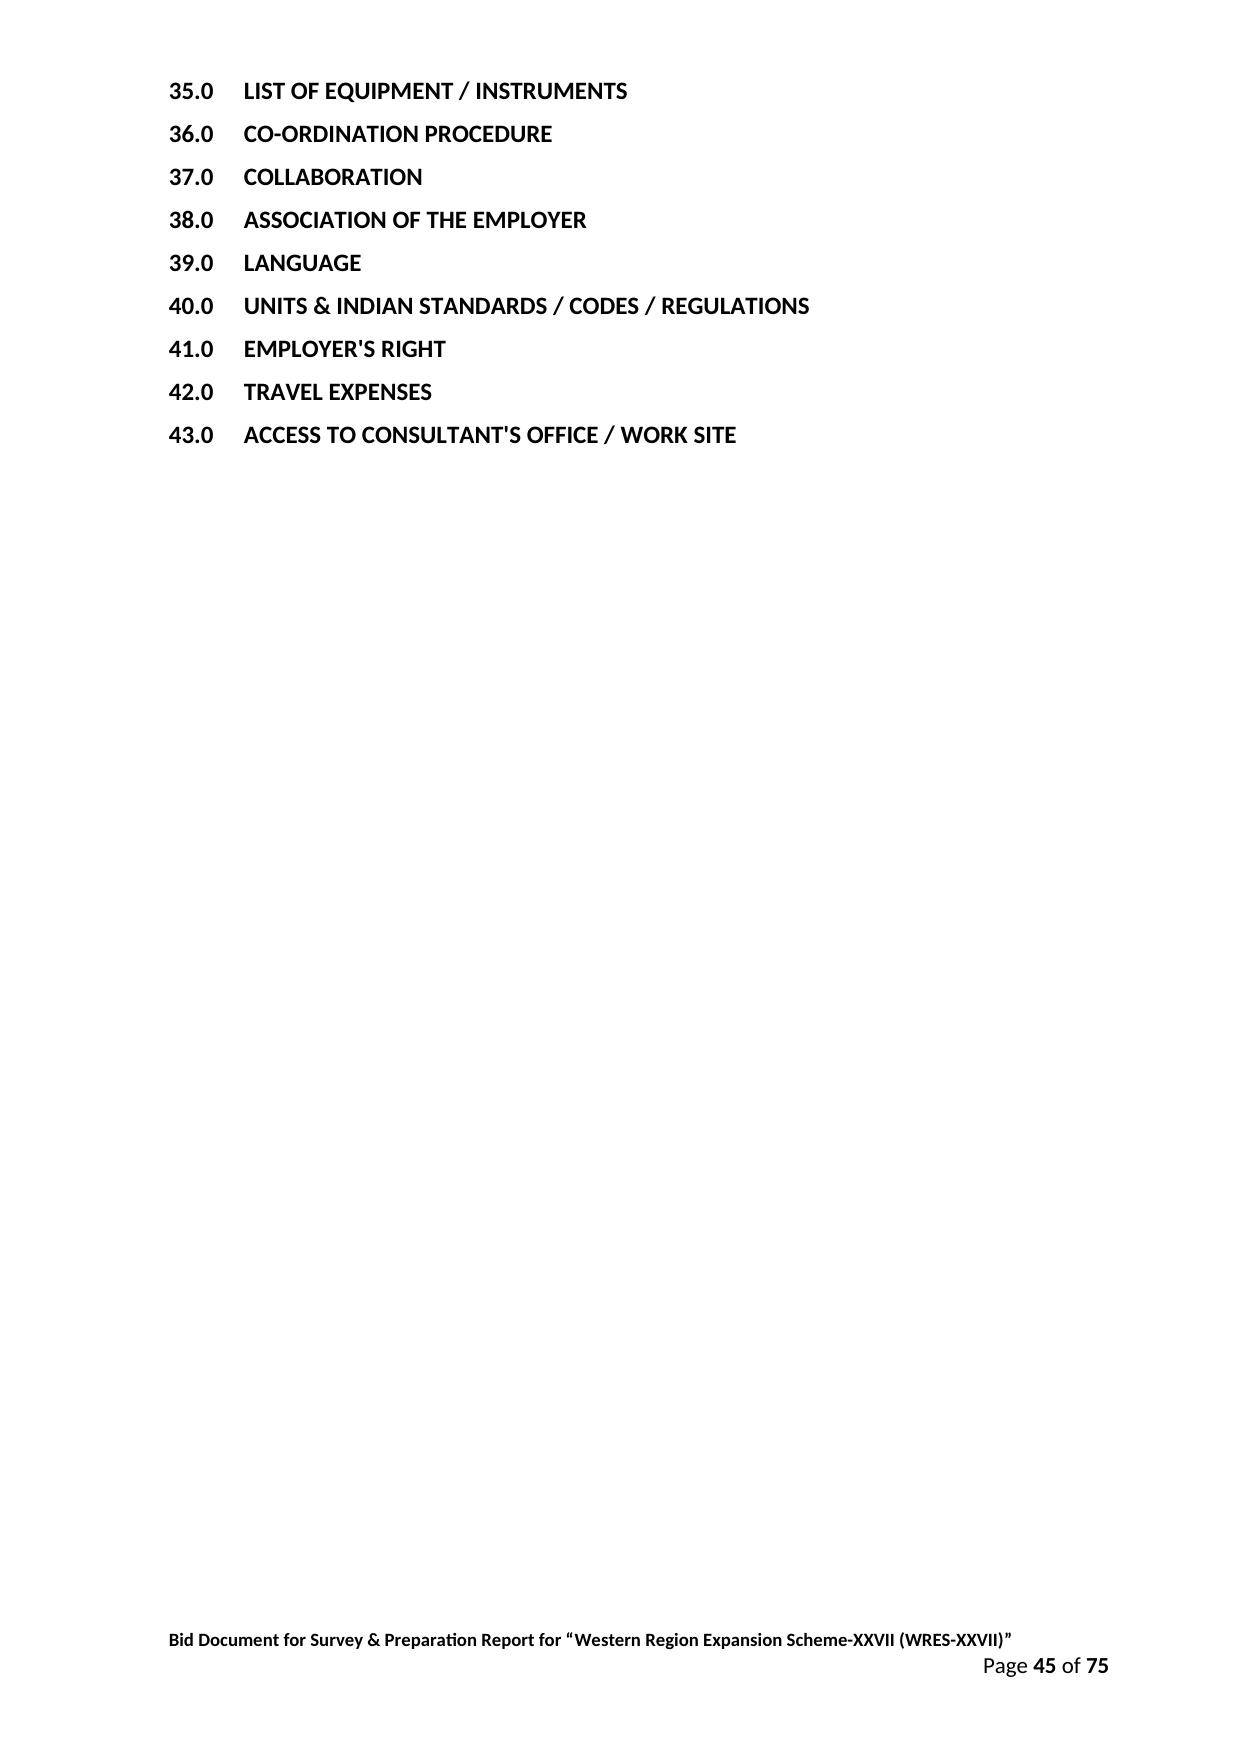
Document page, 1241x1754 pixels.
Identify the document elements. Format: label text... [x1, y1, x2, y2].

text 43.0 ACCESS TO CONSULTANT'S OFFICE / WORK SITE [169, 419, 1109, 450]
text 40.0 UNITS & INDIAN STANDARDS / CODES / REGULATIONS [169, 290, 1109, 321]
text 36.0 CO-ORDINATION PROCEDURE [169, 118, 1109, 148]
text 42.0 TRAVEL EXPENSES [169, 376, 1109, 407]
text 37.0 COLLABORATION [169, 161, 1109, 192]
text 38.0 ASSOCIATION OF THE EMPLOYER [169, 204, 1109, 234]
text 35.0 LIST OF EQUIPMENT / INSTRUMENTS [169, 75, 1109, 106]
text 41.0 EMPLOYER'S RIGHT [169, 333, 1109, 364]
text 39.0 LANGUAGE [169, 247, 1109, 278]
